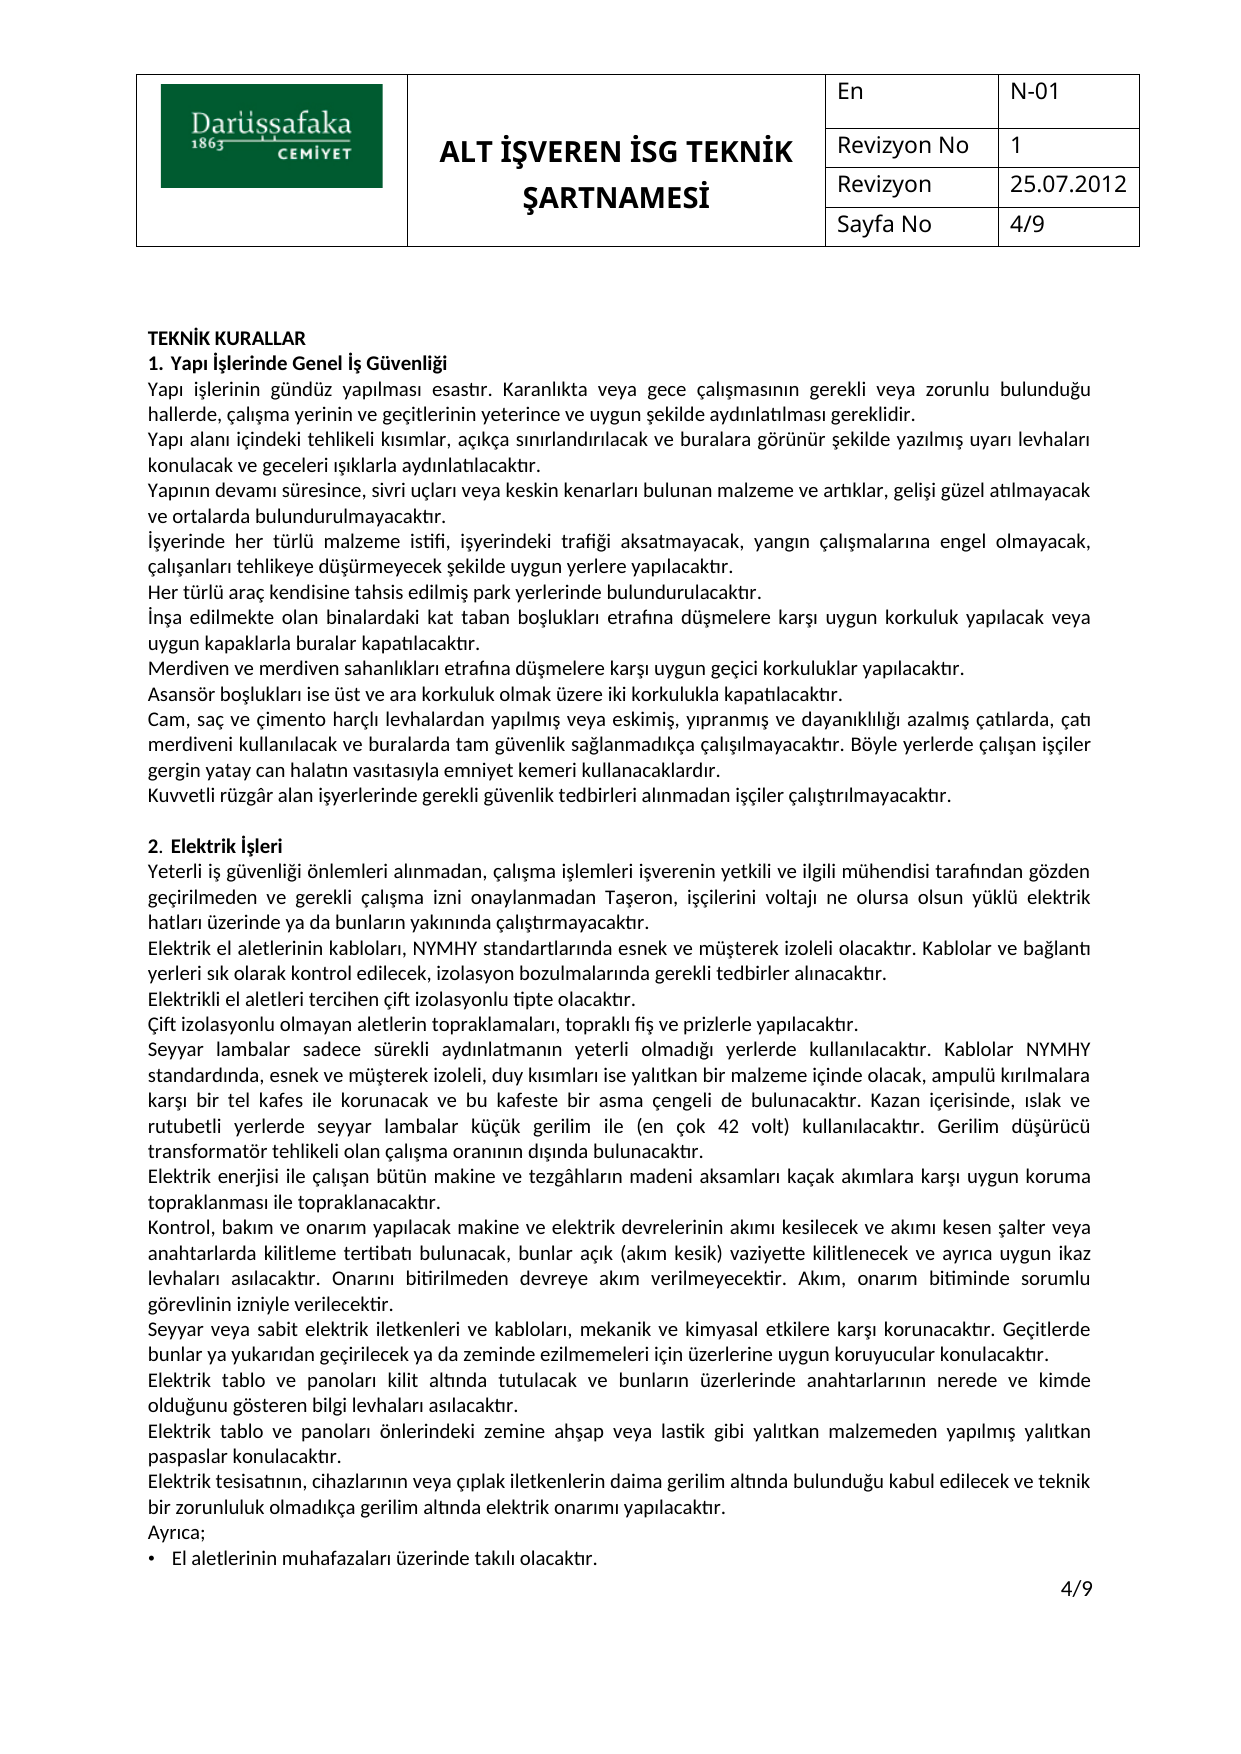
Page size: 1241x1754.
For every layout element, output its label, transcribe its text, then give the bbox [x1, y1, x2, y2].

text Kuvvetli rüzgâr alan işyerlerinde gerekli güvenlik tedbirleri alınmadan işçiler çalıştırılmayacaktır. [148, 782, 1093, 808]
text Yapının devamı süresince, sivri uçları veya keskin kenarları bulunan malzeme ve artıklar, gelişi güzel atılmayacak ve ortalarda bulundurulmayacaktır. [148, 477, 1093, 528]
text Çift izolasyonlu olmayan aletlerin topraklamaları, topraklı fiş ve prizlerle yapılacaktır. [148, 1011, 1093, 1037]
text Elektrik enerjisi ile çalışan bütün makine ve tezgâhların madeni aksamları kaçak akımlara karşı uygun koruma topraklanması ile topraklanacaktır. [148, 1164, 1093, 1214]
text Cam, saç ve çimento harçlı levhalardan yapılmış veya eskimiş, yıpranmış ve dayanıklılığı azalmış çatılarda, çatı merdiveni kullanılacak ve buralarda tam güvenlik sağlanmadıkça çalışılmayacaktır. Böyle yerlerde çalışan işçiler gergin yatay can halatın vasıtasıyla emniyet kemeri kullanacaklardır. [148, 706, 1093, 782]
text Elektrik tablo ve panoları kilit altında tutulacak ve bunların üzerlerinde anahtarlarının nerede ve kimde olduğunu gösteren bilgi levhaları asılacaktır. [148, 1367, 1093, 1418]
text TEKNİK KURALLAR [148, 325, 1093, 350]
text Seyyar veya sabit elektrik iletkenleri ve kabloları, mekanik ve kimyasal etkilere karşı korunacaktır. Geçitlerde bunlar ya yukarıdan geçirilecek ya da zeminde ezilmemeleri için üzerlerine uygun koruyucular konulacaktır. [148, 1316, 1093, 1367]
picture [160, 84, 383, 188]
text Yapı alanı içindeki tehlikeli kısımlar, açıkça sınırlandırılacak ve buralara görünür şekilde yazılmış uyarı levhaları konulacak ve geceleri ışıklarla aydınlatılacaktır. [148, 427, 1093, 477]
text İşyerinde her türlü malzeme istifi, işyerindeki trafiği aksatmayacak, yangın çalışmalarına engel olmayacak, çalışanları tehlikeye düşürmeyecek şekilde uygun yerlere yapılacaktır. [148, 528, 1093, 579]
text 2. Elektrik İşleri [148, 833, 1093, 859]
text Elektrik tablo ve panoları önlerindeki zemine ahşap veya lastik gibi yalıtkan malzemeden yapılmış yalıtkan paspaslar konulacaktır. [148, 1418, 1093, 1469]
text 1. Yapı İşlerinde Genel İş Güvenliği [148, 350, 1093, 376]
text Elektrik tesisatının, cihazlarının veya çıplak iletkenlerin daima gerilim altında bulunduğu kabul edilecek ve teknik bir zorunluluk olmadıkça gerilim altında elektrik onarımı yapılacaktır. [148, 1469, 1093, 1519]
text Asansör boşlukları ise üst ve ara korkuluk olmak üzere iki korkulukla kapatılacaktır. [148, 681, 1093, 706]
text Merdiven ve merdiven sahanlıkları etrafına düşmelere karşı uygun geçici korkuluklar yapılacaktır. [148, 655, 1093, 681]
text Elektrik el aletlerinin kabloları, NYMHY standartlarında esnek ve müşterek izoleli olacaktır. Kablolar ve bağlantı yerleri sık olarak kontrol edilecek, izolasyon bozulmalarında gerekli tedbirler alınacaktır. [148, 935, 1093, 986]
text İnşa edilmekte olan binalardaki kat taban boşlukları etrafına düşmelere karşı uygun korkuluk yapılacak veya uygun kapaklarla buralar kapatılacaktır. [148, 604, 1093, 655]
text Yapı işlerinin gündüz yapılması esastır. Karanlıkta veya gece çalışmasının gerekli veya zorunlu bulunduğu hallerde, çalışma yerinin ve geçitlerinin yeterince ve uygun şekilde aydınlatılması gereklidir. [148, 376, 1093, 427]
text Yeterli iş güvenliği önlemleri alınmadan, çalışma işlemleri işverenin yetkili ve ilgili mühendisi tarafından gözden geçirilmeden ve gerekli çalışma izni onaylanmadan Taşeron, işçilerini voltajı ne olursa olsun yüklü elektrik hatları üzerinde ya da bunların yakınında çalıştırmayacaktır. [148, 859, 1093, 935]
text Ayrıca; [148, 1519, 1093, 1545]
text Kontrol, bakım ve onarım yapılacak makine ve elektrik devrelerinin akımı kesilecek ve akımı kesen şalter veya anahtarlarda kilitleme tertibatı bulunacak, bunlar açık (akım kesik) vaziyette kilitlenecek ve ayrıca uygun ikaz levhaları asılacaktır. Onarını bitirilmeden devreye akım verilmeyecektir. Akım, onarım bitiminde sorumlu görevlinin izniyle verilecektir. [148, 1214, 1093, 1316]
text Seyyar lambalar sadece sürekli aydınlatmanın yeterli olmadığı yerlerde kullanılacaktır. Kablolar NYMHY standardında, esnek ve müşterek izoleli, duy kısımları ise yalıtkan bir malzeme içinde olacak, ampulü kırılmalara karşı bir tel kafes ile korunacak ve bu kafeste bir asma çengeli de bulunacaktır. Kazan içerisinde, ıslak ve rutubetli yerlerde seyyar lambalar küçük gerilim ile (en çok 42 volt) kullanılacaktır. Gerilim düşürücü transformatör tehlikeli olan çalışma oranının dışında bulunacaktır. [148, 1037, 1093, 1164]
list El aletlerinin muhafazaları üzerinde takılı olacaktır. [148, 1545, 1093, 1570]
text Her türlü araç kendisine tahsis edilmiş park yerlerinde bulundurulacaktır. [148, 579, 1093, 604]
text Elektrikli el aletleri tercihen çift izolasyonlu tipte olacaktır. [148, 986, 1093, 1011]
